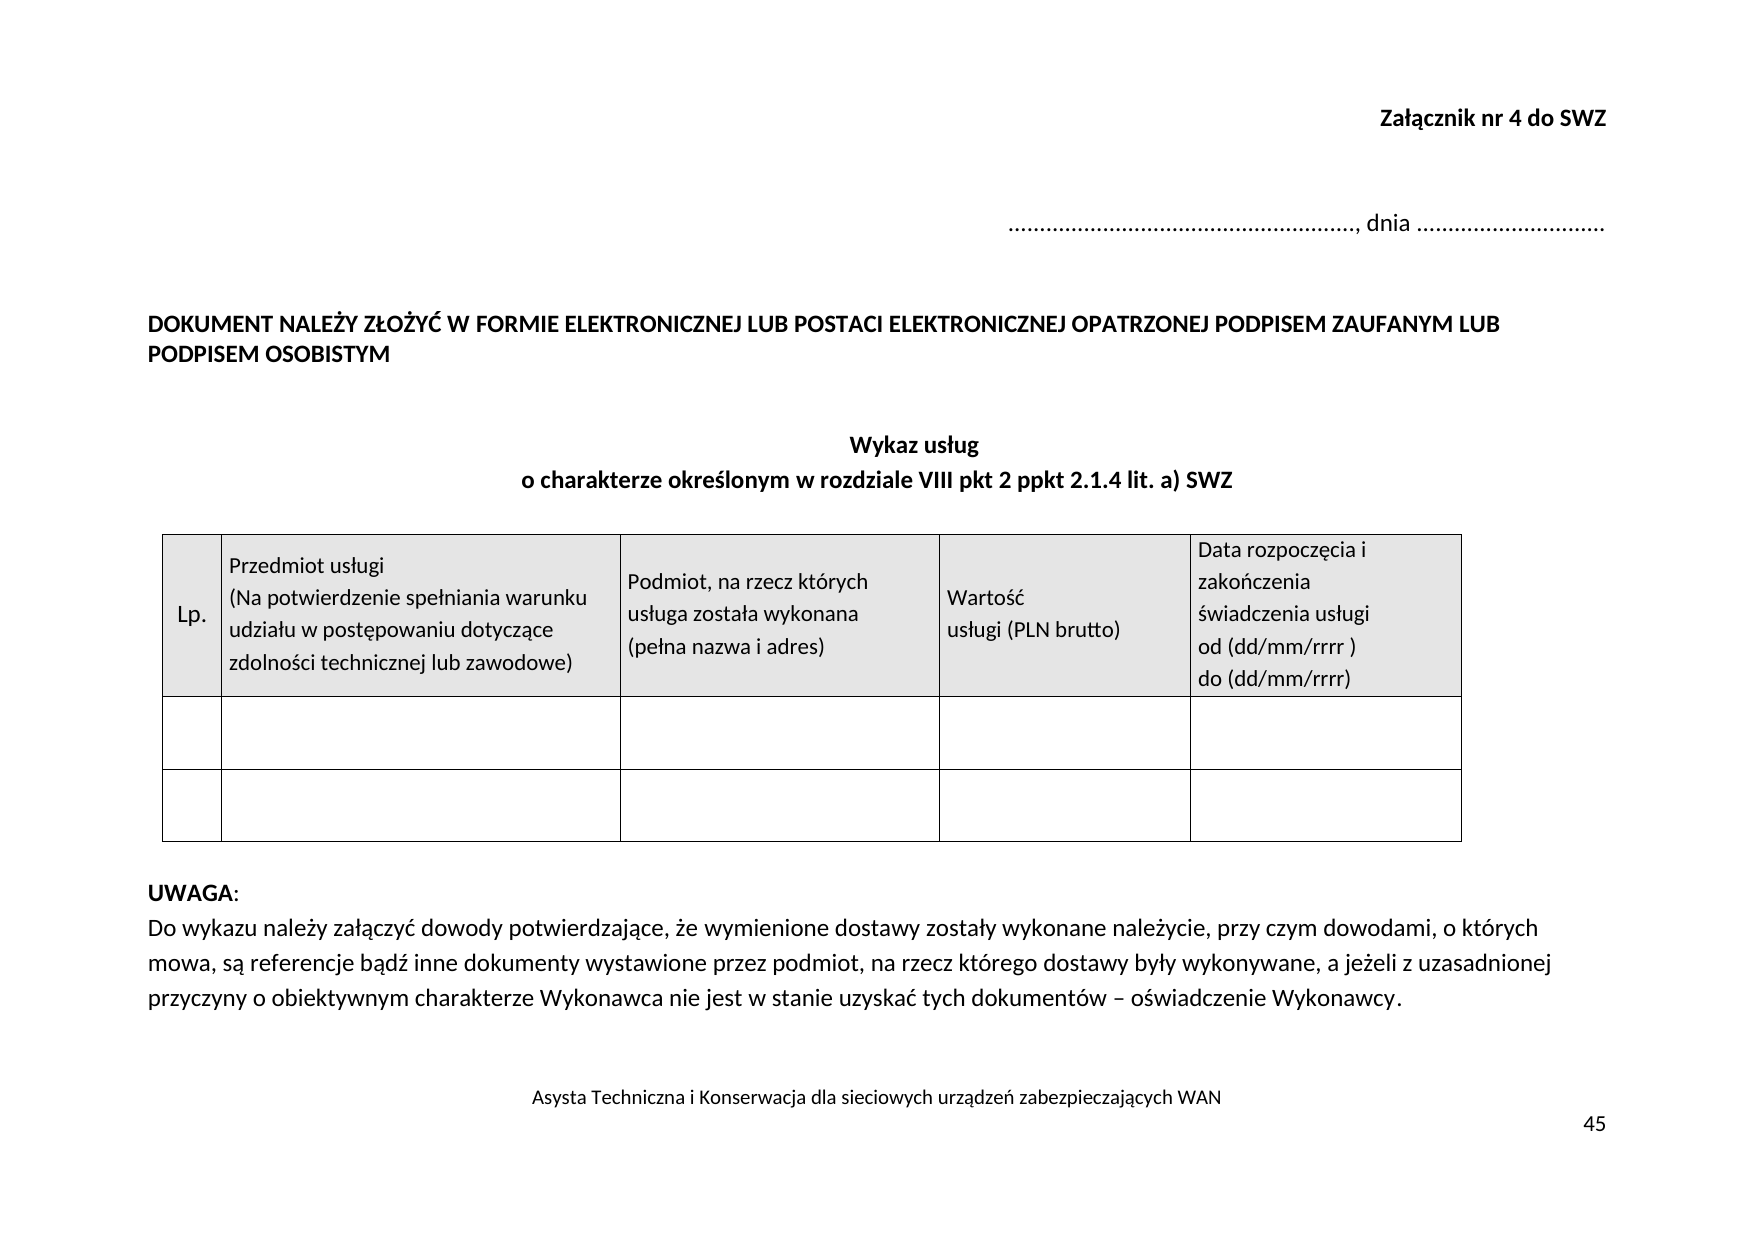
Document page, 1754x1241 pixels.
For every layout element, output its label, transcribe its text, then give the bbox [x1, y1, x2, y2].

text ......................................................., dnia .............................. [148, 208, 1606, 238]
table_cell [940, 697, 1190, 769]
subtitle Załącznik nr 4 do SWZ [148, 103, 1606, 133]
table_cell [940, 770, 1190, 841]
table_header Podmiot, na rzecz których usługa została wykonana (pełna nazwa i adres) [621, 535, 939, 696]
text o charakterze określonym w rozdziale VIII pkt 2 ppkt 2.1.4 lit. a) SWZ [148, 464, 1606, 495]
table_header Lp. [163, 535, 221, 696]
table_cell [222, 770, 620, 841]
table_cell [621, 697, 939, 769]
table_cell [163, 770, 221, 841]
table_header Wartość usługi (PLN brutto) [940, 535, 1190, 696]
subtitle Wykaz usług [222, 429, 1606, 460]
table_cell [621, 770, 939, 841]
table_cell [1191, 697, 1461, 769]
table_header Przedmiot usługi (Na potwierdzenie spełniania warunku udziału w postępowaniu dotyczące zdolności technicznej lub zawodowe) [222, 535, 620, 696]
table_cell [222, 697, 620, 769]
text Do wykazu należy załączyć dowody potwierdzające, że wymienione dostawy zostały wykonane należycie, przy czym dowodami, o których mowa, są referencje bądź inne dokumenty wystawione przez podmiot, na rzecz którego dostawy były wykonywane, a jeżeli z uzasadnionej przyczyny o obiektywnym charakterze Wykonawca nie jest w stanie uzyskać tych dokumentów – oświadczenie Wykonawcy. [148, 912, 1606, 1013]
text UWAGA: [148, 877, 1606, 908]
text DOKUMENT NALEŻY ZŁOŻYĆ W FORMIE ELEKTRONICZNEJ LUB POSTACI ELEKTRONICZNEJ OPATRZONEJ PODPISEM ZAUFANYM LUB PODPISEM OSOBISTYM [148, 308, 1606, 369]
table_cell [1191, 770, 1461, 841]
table_cell [163, 697, 221, 769]
table_header Data rozpoczęcia i zakończenia świadczenia usługi od (dd/mm/rrrr ) do (dd/mm/rrrr) [1191, 535, 1461, 696]
